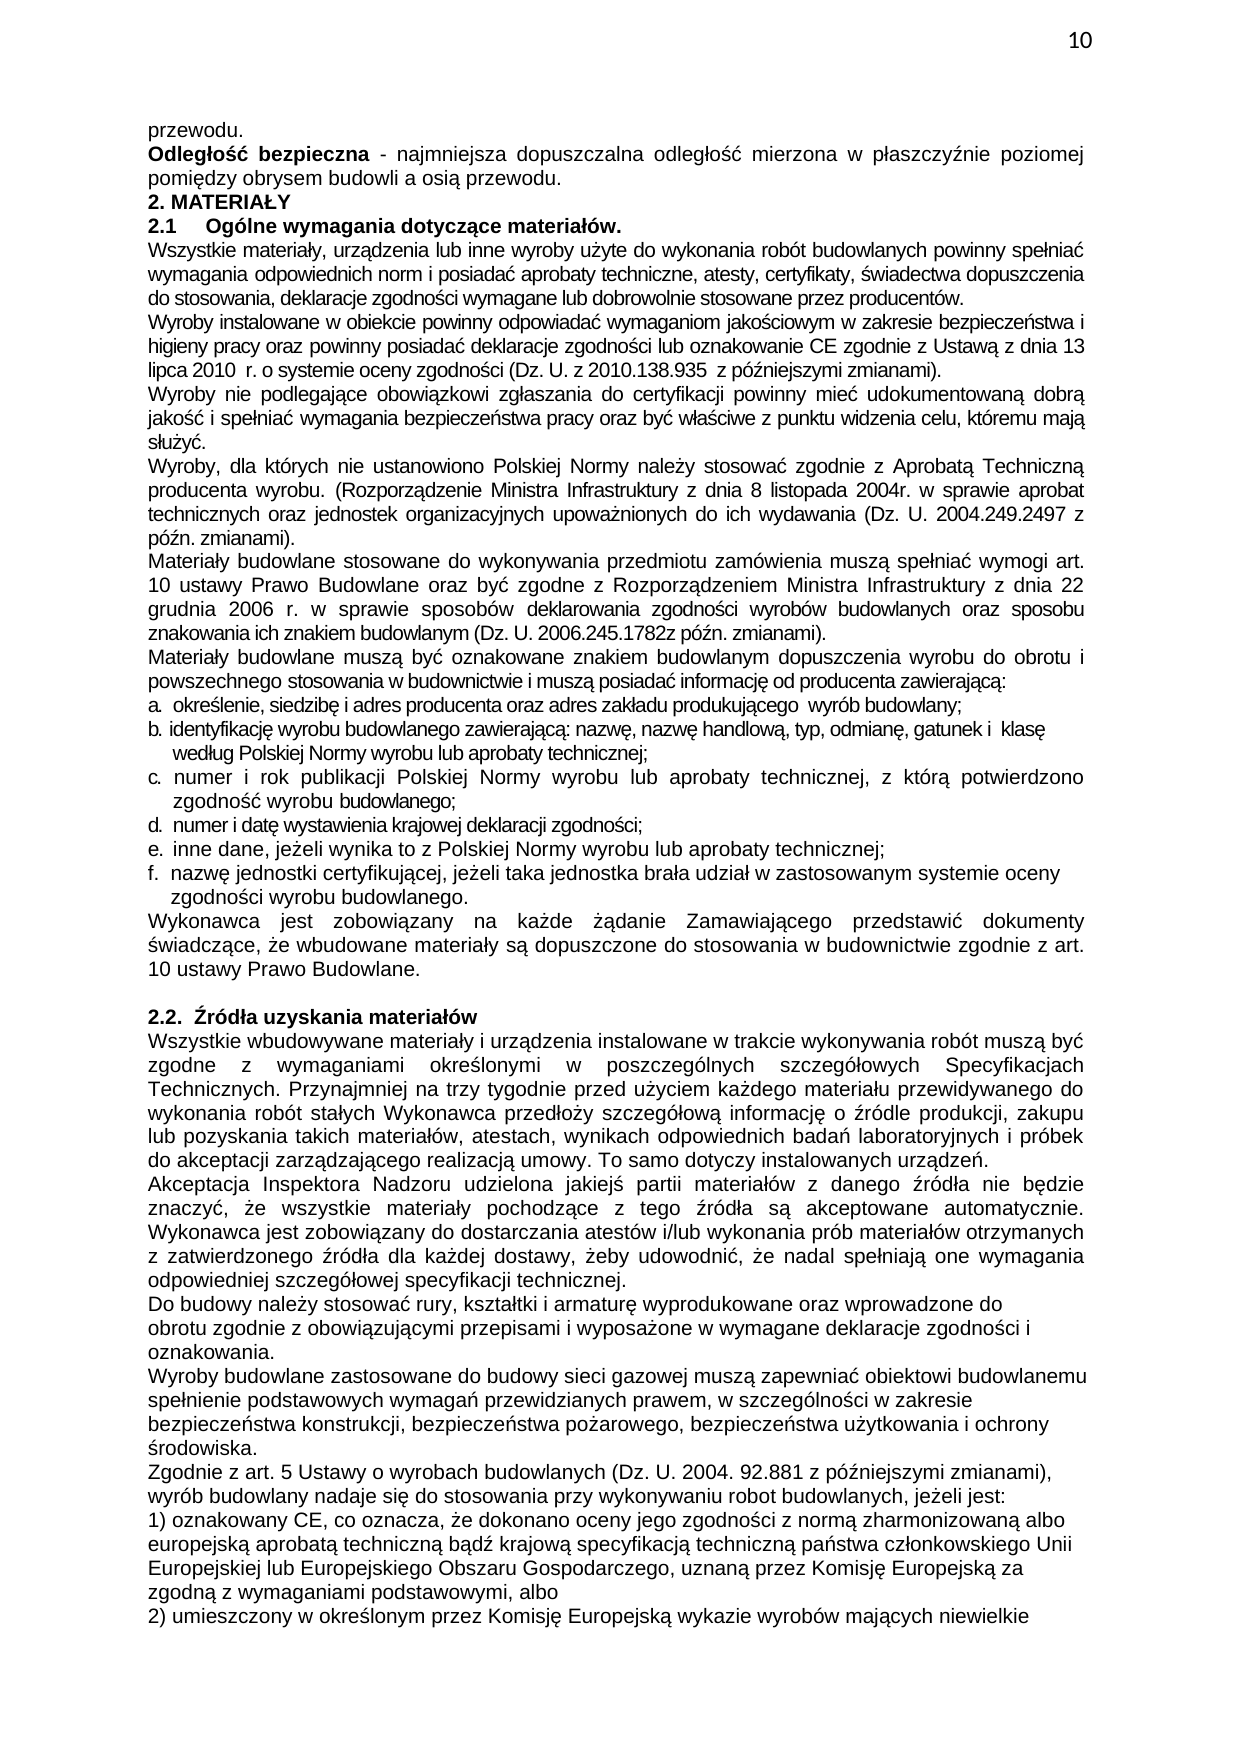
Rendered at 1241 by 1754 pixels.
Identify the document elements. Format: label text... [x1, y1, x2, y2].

text Wykonawca jest zobowiązany na każde żądanie Zamawiającego przedstawić dokumenty świadczące, że wbudowane materiały są dopuszczone do stosowania w budownictwie zgodnie z art. 10 ustawy Prawo Budowlane. [148, 909, 1085, 981]
text e. inne dane, jeżeli wynika to z Polskiej Normy wyrobu lub aprobaty technicznej; [148, 837, 1085, 861]
text b. identyfikację wyrobu budowlanego zawierającą: nazwę, nazwę handlową, typ, odmianę, gatunek i klasę [148, 717, 1085, 741]
text 2) umieszczony w określonym przez Komisję Europejską wykazie wyrobów mających niewielkie [148, 1603, 1092, 1627]
text środowiska. [148, 1436, 1092, 1460]
text f. nazwę jednostki certyfikującej, jeżeli taka jednostka brała udział w zastosowanym systemie oceny [148, 861, 1085, 885]
text a. określenie, siedzibę i adres producenta oraz adres zakładu produkującego wyrób budowlany; [148, 693, 1085, 717]
text Wyroby, dla których nie ustanowiono Polskiej Normy należy stosować zgodnie z Aprobatą Techniczną producenta wyrobu. (Rozporządzenie Ministra Infrastruktury z dnia 8 listopada 2004r. w sprawie aprobat technicznych oraz jednostek organizacyjnych upoważnionych do ich wydawania (Dz. U. 2004.249.2497 z późn. zmianami). [148, 453, 1085, 549]
subtitle 2. MATERIAŁY [148, 190, 1085, 214]
text europejską aprobatą techniczną bądź krajową specyfikacją techniczną państwa członkowskiego Unii [148, 1532, 1092, 1556]
text Europejskiej lub Europejskiego Obszaru Gospodarczego, uznaną przez Komisję Europejską za zgodną z wymaganiami podstawowymi, albo [148, 1556, 1092, 1603]
text Do budowy należy stosować rury, kształtki i armaturę wyprodukowane oraz wprowadzone do [148, 1292, 1092, 1316]
text Wyroby nie podlegające obowiązkowi zgłaszania do certyfikacji powinny mieć udokumentowaną dobrą jakość i spełniać wymagania bezpieczeństwa pracy oraz być właściwe z punktu widzenia celu, któremu mają służyć. [148, 382, 1085, 453]
text Materiały budowlane stosowane do wykonywania przedmiotu zamówienia muszą spełniać wymogi art. 10 ustawy Prawo Budowlane oraz być zgodne z Rozporządzeniem Ministra Infrastruktury z dnia 22 grudnia 2006 r. w sprawie sposobów deklarowania zgodności wyrobów budowlanych oraz sposobu znakowania ich znakiem budowlanym (Dz. U. 2006.245.1782z późn. zmianami). [148, 549, 1085, 645]
text Wszystkie wbudowywane materiały i urządzenia instalowane w trakcie wykonywania robót muszą być zgodne z wymaganiami określonymi w poszczególnych szczegółowych Specyfikacjach Technicznych. Przynajmniej na trzy tygodnie przed użyciem każdego materiału przewidywanego do wykonania robót stałych Wykonawca przedłoży szczegółową informację o źródle produkcji, zakupu lub pozyskania takich materiałów, atestach, wynikach odpowiednich badań laboratoryjnych i próbek do akceptacji zarządzającego realizacją umowy. To samo dotyczy instalowanych urządzeń. [148, 1028, 1085, 1172]
text Akceptacja Inspektora Nadzoru udzielona jakiejś partii materiałów z danego źródła nie będzie znaczyć, że wszystkie materiały pochodzące z tego źródła są akceptowane automatycznie. Wykonawca jest zobowiązany do dostarczania atestów i/lub wykonania prób materiałów otrzymanych z zatwierdzonego źródła dla każdej dostawy, żeby udowodnić, że nadal spełniają one wymagania odpowiedniej szczegółowej specyfikacji technicznej. [148, 1172, 1085, 1292]
text według Polskiej Normy wyrobu lub aprobaty technicznej; [148, 741, 1085, 765]
text Wyroby instalowane w obiekcie powinny odpowiadać wymaganiom jakościowym w zakresie bezpieczeństwa i higieny pracy oraz powinny posiadać deklaracje zgodności lub oznakowanie CE zgodnie z Ustawą z dnia 13 lipca 2010 r. o systemie oceny zgodności (Dz. U. z 2010.138.935 z późniejszymi zmianami). [148, 310, 1085, 382]
text oznakowania. [148, 1340, 1092, 1364]
text Materiały budowlane muszą być oznakowane znakiem budowlanym dopuszczenia wyrobu do obrotu i powszechnego stosowania w budownictwie i muszą posiadać informację od producenta zawierającą: [148, 645, 1085, 693]
text Odległość bezpieczna - najmniejsza dopuszczalna odległość mierzona w płaszczyźnie poziomej pomiędzy obrysem budowli a osią przewodu. [148, 142, 1085, 190]
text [148, 118, 1085, 142]
subtitle 2.2. Źródła uzyskania materiałów [148, 1004, 1085, 1028]
text obrotu zgodnie z obowiązującymi przepisami i wyposażone w wymagane deklaracje zgodności i [148, 1316, 1092, 1340]
subtitle 2.1 Ogólne wymagania dotyczące materiałów. [148, 214, 1085, 238]
text zgodności wyrobu budowlanego. [148, 885, 1085, 909]
text Zgodnie z art. 5 Ustawy o wyrobach budowlanych (Dz. U. 2004. 92.881 z późniejszymi zmianami), wyrób budowlany nadaje się do stosowania przy wykonywaniu robot budowlanych, jeżeli jest: [148, 1460, 1092, 1508]
text bezpieczeństwa konstrukcji, bezpieczeństwa pożarowego, bezpieczeństwa użytkowania i ochrony [148, 1412, 1092, 1436]
text Wyroby budowlane zastosowane do budowy sieci gazowej muszą zapewniać obiektowi budowlanemu [148, 1364, 1092, 1388]
text c. numer i rok publikacji Polskiej Normy wyrobu lub aprobaty technicznej, z którą potwierdzono zgodność wyrobu budowlanego; [148, 765, 1085, 813]
text 1) oznakowany CE, co oznacza, że dokonano oceny jego zgodności z normą zharmonizowaną albo [148, 1508, 1092, 1532]
text spełnienie podstawowych wymagań przewidzianych prawem, w szczególności w zakresie [148, 1388, 1092, 1412]
text d. numer i datę wystawienia krajowej deklaracji zgodności; [148, 813, 1085, 837]
text Wszystkie materiały, urządzenia lub inne wyroby użyte do wykonania robót budowlanych powinny spełniać wymagania odpowiednich norm i posiadać aprobaty techniczne, atesty, certyfikaty, świadectwa dopuszczenia do stosowania, deklaracje zgodności wymagane lub dobrowolnie stosowane przez producentów. [148, 238, 1085, 310]
